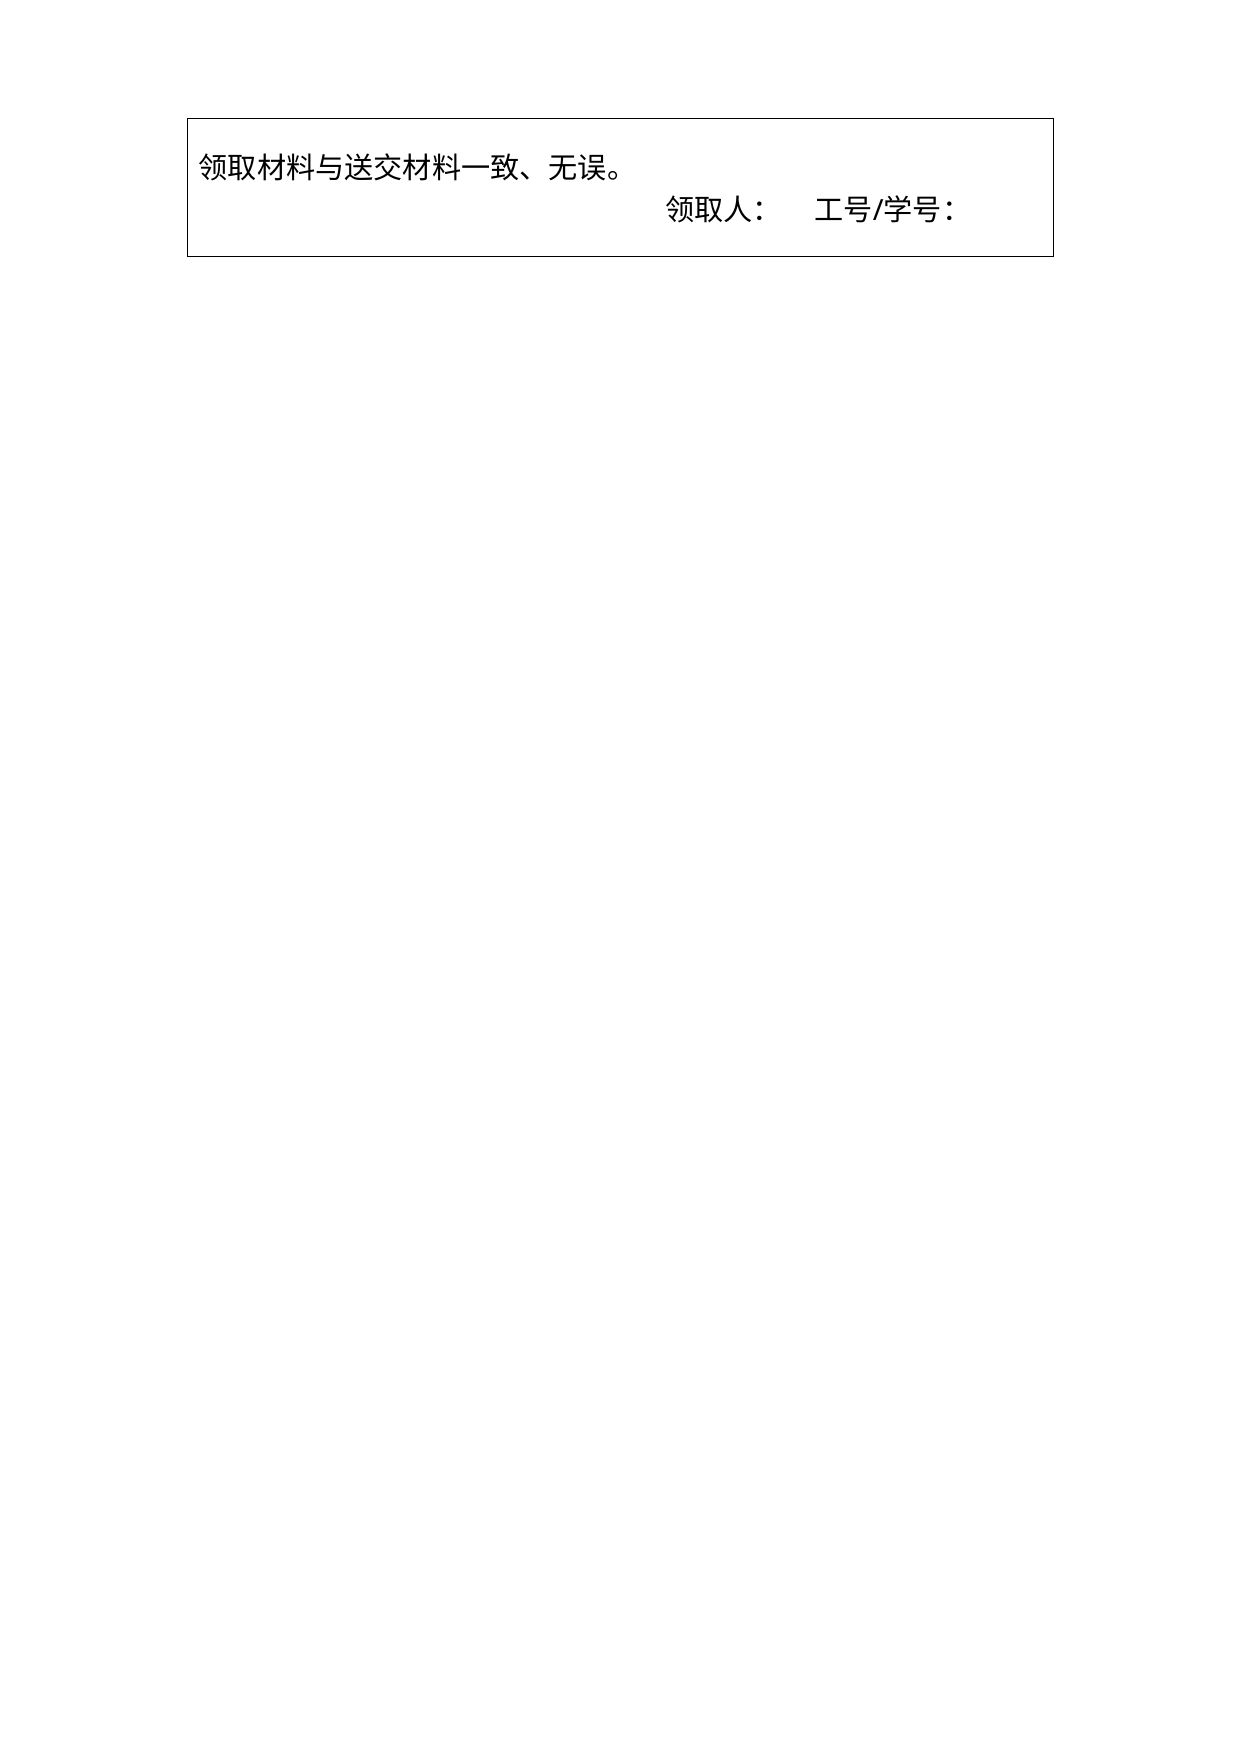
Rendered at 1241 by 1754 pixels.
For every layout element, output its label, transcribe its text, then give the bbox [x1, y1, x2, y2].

table_cell 领取材料与送交材料一致、无误。 领取人： 工号/学号： [188, 119, 1053, 256]
